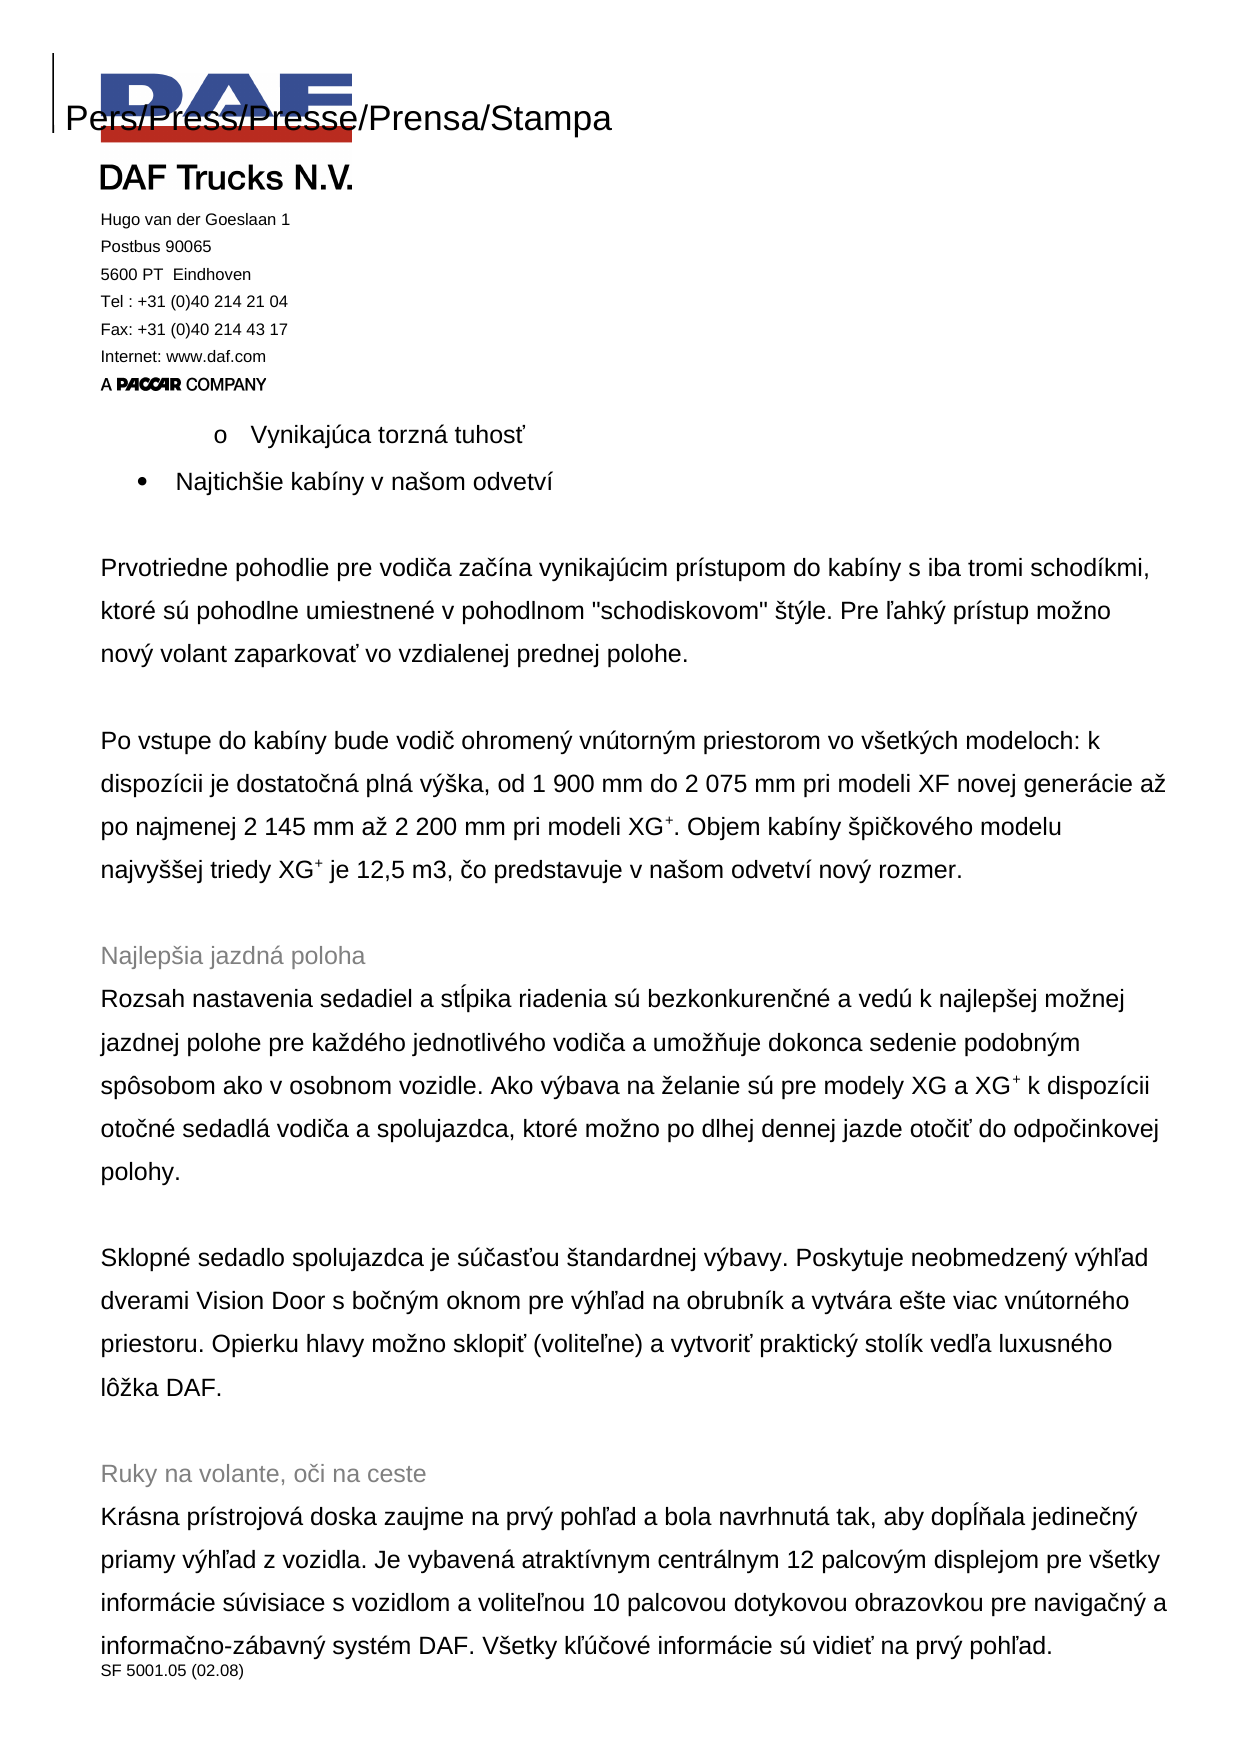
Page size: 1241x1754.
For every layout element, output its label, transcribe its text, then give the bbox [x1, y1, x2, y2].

list Vynikajúca torzná tuhosť [213, 421, 1169, 451]
picture [343, 113, 352, 119]
text Prvotriedne pohodlie pre vodiča začína vynikajúcim prístupom do kabíny s iba tromi schodíkmi, ktoré sú pohodlne umiestnené v pohodlnom "schodiskovom" štýle. Pre ľahký prístup možno nový volant zaparkovať vo vzdialenej prednej polohe. [100, 553, 1169, 668]
text Sklopné sedadlo spolujazdca je súčasťou štandardnej výbavy. Poskytuje neobmedzený výhľad dverami Vision Door s bočným oknom pre výhľad na obrubník a vytvára ešte viac vnútorného priestoru. Opierku hlavy možno sklopiť (voliteľne) a vytvoriť praktický stolík vedľa luxusného lôžka DAF. [100, 1200, 1169, 1401]
text Po vstupe do kabíny bude vodič ohromený vnútorným priestorom vo všetkých modeloch: k dispozícii je dostatočná plná výška, od 1 900 mm do 2 075 mm pri modeli XF novej generácie až po najmenej 2 145 mm až 2 200 mm pri modeli XG+. Objem kabíny špičkového modelu najvyššej triedy XG+ je 12,5 m3, čo predstavuje v našom odvetví nový rozmer. [100, 726, 1169, 884]
picture [343, 121, 352, 128]
text Ruky na volante, oči na ceste Krásna prístrojová doska zaujme na prvý pohľad a bola navrhnutá tak, aby dopĺňala jedinečný priamy výhľad z vozidla. Je vybavená atraktívnym centrálnym 12 palcovým displejom pre všetky informácie súvisiace s vozidlom a voliteľnou 10 palcovou dotykovou obrazovkou pre navigačný a informačno-zábavný systém DAF. Všetky kľúčové informácie sú vidieť na prvý pohľad. [100, 1459, 1169, 1660]
text Najlepšia jazdná poloha Rozsah nastavenia sedadiel a stĺpika riadenia sú bezkonkurenčné a vedú k najlepšej možnej jazdnej polohe pre každého jednotlivého vodiča a umožňuje dokonca sedenie podobným spôsobom ako v osobnom vozidle. Ako výbava na želanie sú pre modely XG a XG+ k dispozícii otočné sedadlá vodiča a spolujazdca, ktoré možno po dlhej dennej jazde otočiť do odpočinkovej polohy. [100, 941, 1169, 1186]
picture [100, 73, 352, 190]
picture [100, 377, 267, 391]
list Najtichšie kabíny v našom odvetví [138, 467, 1169, 496]
